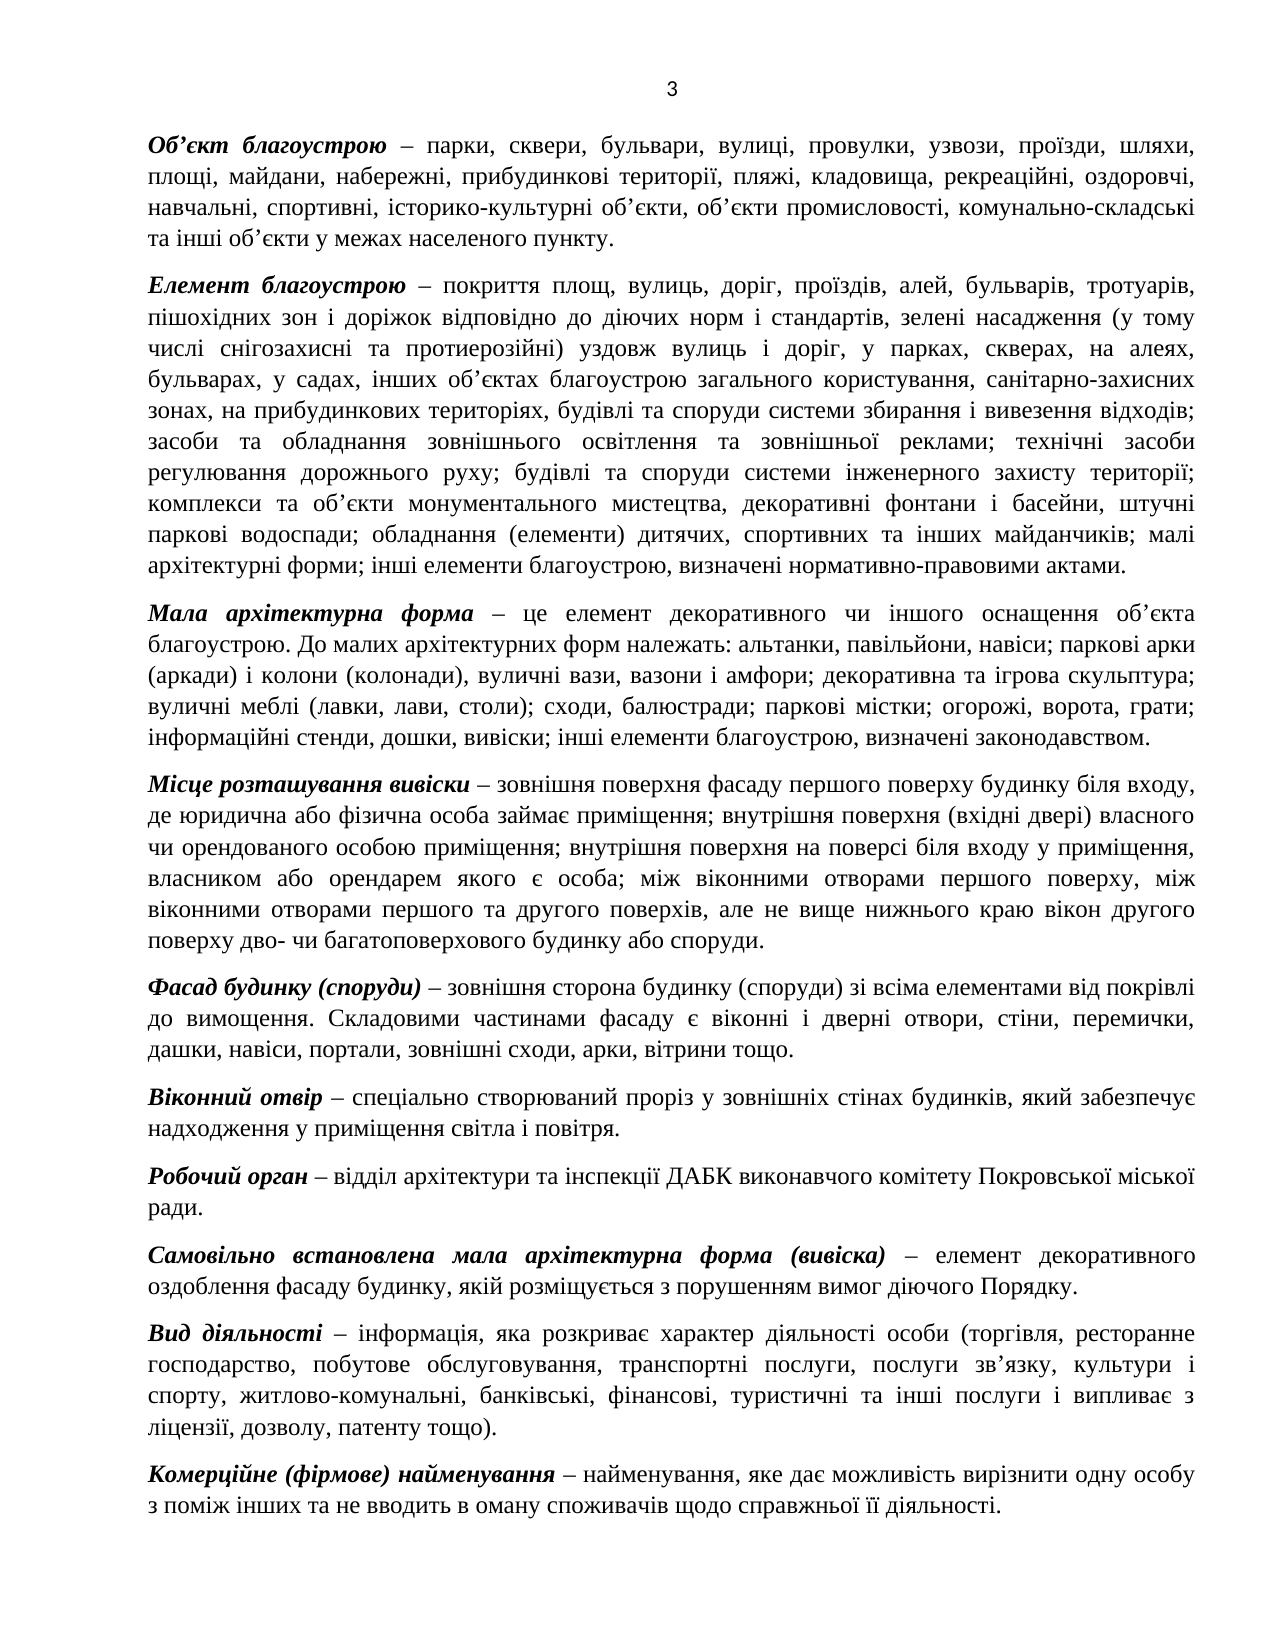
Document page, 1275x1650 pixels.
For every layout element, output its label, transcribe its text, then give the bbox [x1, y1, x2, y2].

text Самовільно встановлена мала архітектурна форма (вивіска) – елемент декоративного оздоблення фасаду будинку, якій розміщується з порушенням вимог діючого Порядку. [148, 1240, 1196, 1299]
text Мала архітектурна форма – це елемент декоративного чи іншого оснащення об’єкта благоустрою. До малих архітектурних форм належать: альтанки, павільйони, навіси; паркові арки (аркади) і колони (колонади), вуличні вази, вазони і амфори; декоративна та ігрова скульптура; вуличні меблі (лавки, лави, столи); сходи, балюстради; паркові містки; огорожі, ворота, грати; інформаційні стенди, дошки, вивіски; інші елементи благоустрою, визначені законодавством. [148, 598, 1196, 751]
text Елемент благоустрою – покриття площ, вулиць, доріг, проїздів, алей, бульварів, тротуарів, пішохідних зон і доріжок відповідно до діючих норм і стандартів, зелені насадження (у тому числі снігозахисні та протиерозійні) уздовж вулиць і доріг, у парках, скверах, на алеях, бульварах, у садах, інших об’єктах благоустрою загального користування, санітарно-захисних зонах, на прибудинкових територіях, будівлі та споруди системи збирання і вивезення відходів; засоби та обладнання зовнішнього освітлення та зовнішньої реклами; технічні засоби регулювання дорожнього руху; будівлі та споруди системи інженерного захисту території; комплекси та об’єкти монументального мистецтва, декоративні фонтани і басейни, штучні паркові водоспади; обладнання (елементи) дитячих, спортивних та інших майданчиків; малі архітектурні форми; інші елементи благоустрою, визначені нормативно-правовими актами. [148, 271, 1196, 579]
text Комерційне (фірмове) найменування – найменування, яке дає можливість вирізнити одну особу з поміж інших та не вводить в оману споживачів щодо справжньої її діяльності. [148, 1459, 1196, 1519]
text Робочий орган – відділ архітектури та інспекції ДАБК виконавчого комітету Покровської міської ради. [148, 1161, 1196, 1221]
text Місце розташування вивіски – зовнішня поверхня фасаду першого поверху будинку біля входу, де юридична або фізична особа займає приміщення; внутрішня поверхня (вхідні двері) власного чи орендованого особою приміщення; внутрішня поверхня на поверсі біля входу у приміщення, власником або орендарем якого є особа; між віконними отворами першого поверху, між віконними отворами першого та другого поверхів, але не вище нижнього краю вікон другого поверху дво- чи багатоповерхового будинку або споруди. [148, 769, 1196, 953]
text Фасад будинку (споруди) – зовнішня сторона будинку (споруди) зі всіма елементами від покрівлі до вимощення. Складовими частинами фасаду є віконні і дверні отвори, стіни, перемички, дашки, навіси, портали, зовнішні сходи, арки, вітрини тощо. [148, 972, 1196, 1063]
text Вид діяльності – інформація, яка розкриває характер діяльності особи (торгівля, ресторанне господарство, побутове обслуговування, транспортні послуги, послуги зв’язку, культури і спорту, житлово-комунальні, банківські, фінансові, туристичні та інші послуги і випливає з ліцензії, дозволу, патенту тощо). [148, 1318, 1196, 1440]
text Віконний отвір – спеціально створюваний проріз у зовнішніх стінах будинків, який забезпечує надходження у приміщення світла і повітря. [148, 1082, 1196, 1142]
text Об’єкт благоустрою – парки, сквери, бульвари, вулиці, провулки, узвози, проїзди, шляхи, площі, майдани, набережні, прибудинкові території, пляжі, кладовища, рекреаційні, оздоровчі, навчальні, спортивні, історико-культурні об’єкти, об’єкти промисловості, комунально-складські та інші об’єкти у межах населеного пункту. [148, 130, 1196, 252]
